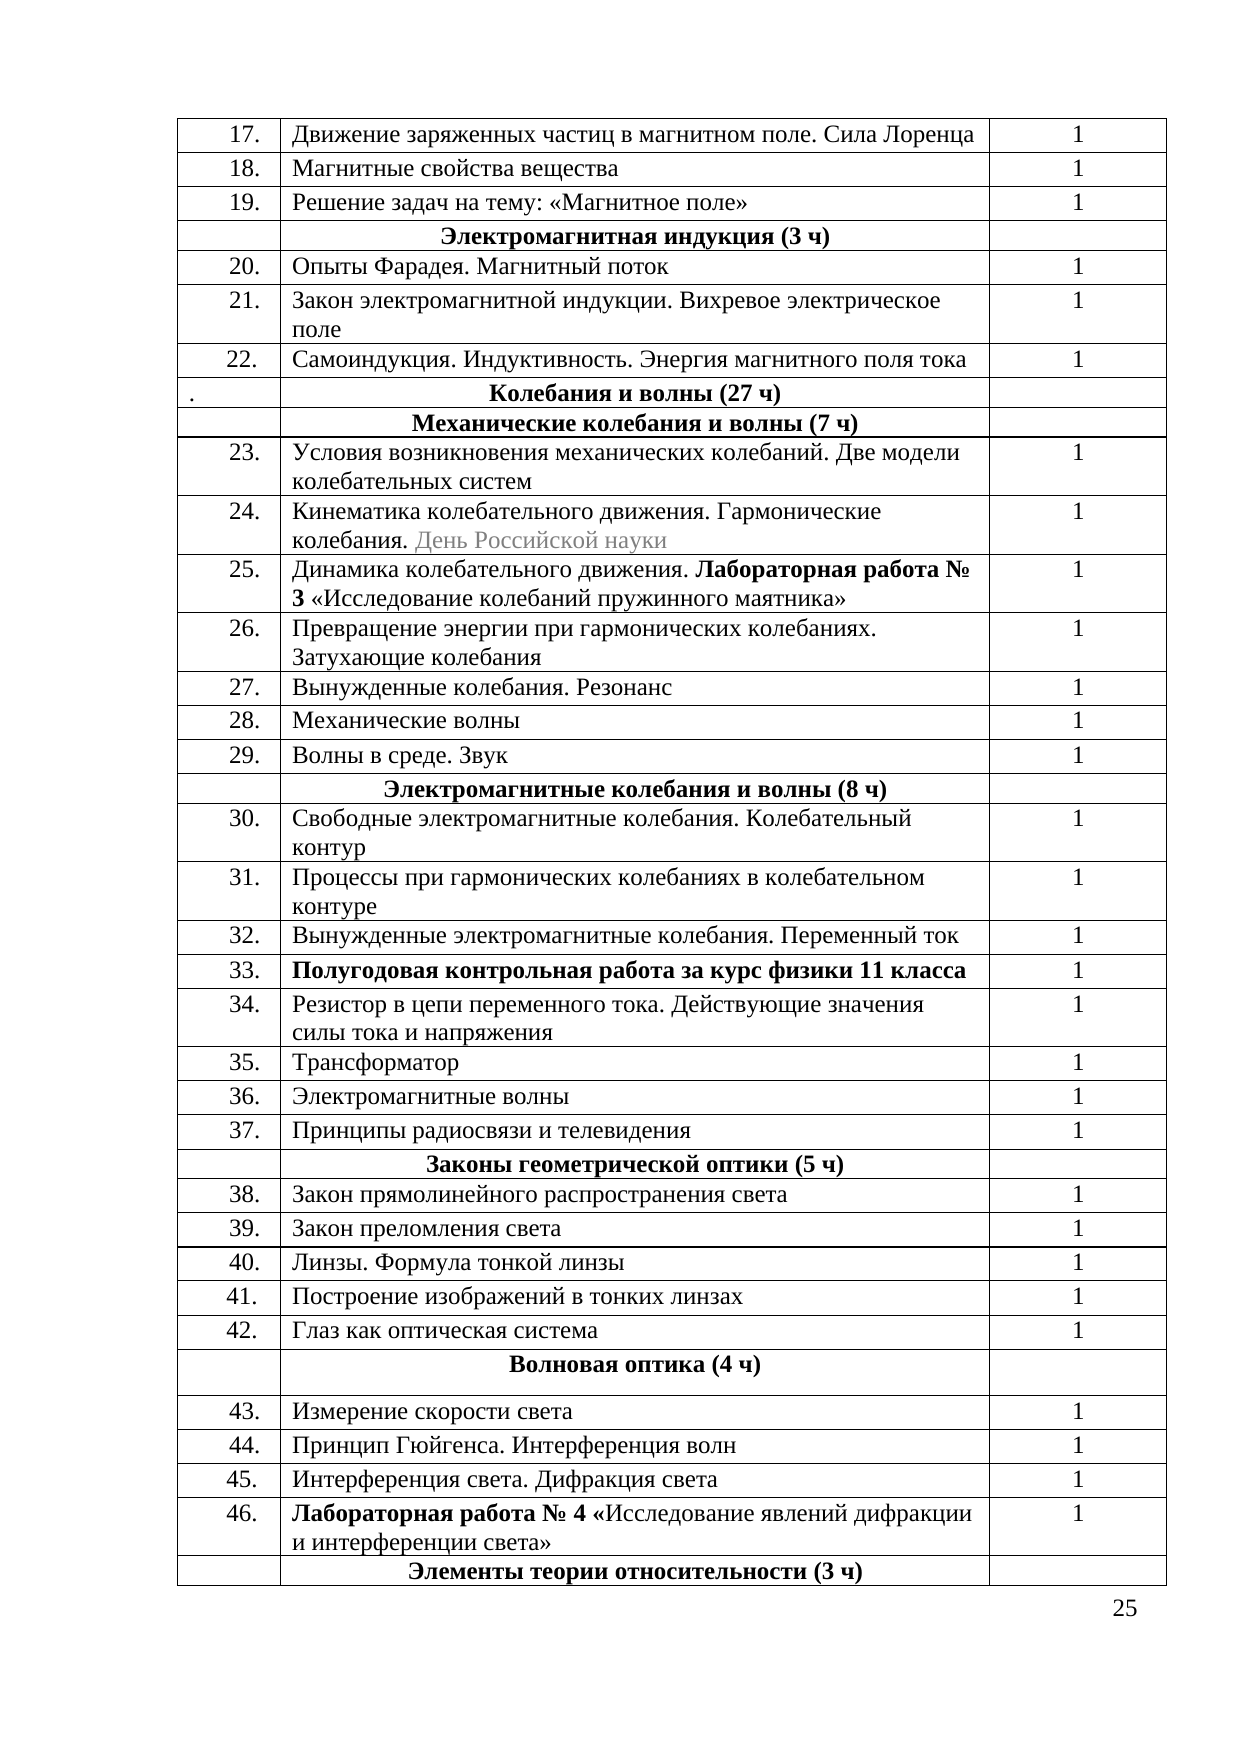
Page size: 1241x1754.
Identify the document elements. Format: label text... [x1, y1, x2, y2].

table_cell 1 [990, 804, 1166, 861]
table_cell Лабораторная работа № 4 «Исследование явлений дифракции и интерференции света» [281, 1498, 989, 1555]
table_cell Вынужденные электромагнитные колебания. Переменный ток [281, 921, 989, 954]
table_cell 1 [990, 187, 1166, 220]
table_cell Колебания и волны (27 ч) [281, 378, 989, 407]
table_cell Процессы при гармонических колебаниях в колебательном контуре [281, 862, 989, 919]
table_cell Волновая оптика (4 ч) [281, 1350, 989, 1395]
table_cell 1 [990, 1498, 1166, 1555]
table_cell Условия возникновения механических колебаний. Две модели колебательных систем [281, 438, 989, 495]
table_cell [178, 989, 280, 1046]
table_cell [990, 1350, 1166, 1395]
table_cell 1 [990, 740, 1166, 773]
table_cell Интерференция света. Дифракция света [281, 1464, 989, 1497]
table_cell Глаз как оптическая система [281, 1316, 989, 1348]
table_cell [178, 344, 280, 377]
table_cell Закон электромагнитной индукции. Вихревое электрическое поле [281, 285, 989, 343]
table_cell [178, 1281, 280, 1314]
table_cell [178, 1430, 280, 1463]
table_cell [990, 774, 1166, 802]
table_cell Механические волны [281, 706, 989, 739]
table_cell Вынужденные колебания. Резонанс [281, 672, 989, 704]
table_cell [990, 378, 1166, 407]
table_cell [178, 1248, 280, 1280]
table_cell [178, 119, 280, 152]
table_cell [178, 740, 280, 773]
table_cell 1 [990, 1281, 1166, 1314]
table_cell 1 [990, 613, 1166, 671]
table_cell [178, 1498, 280, 1555]
table_cell Принцип Гюйгенса. Интерференция волн [281, 1430, 989, 1463]
table_cell Динамика колебательного движения. Лабораторная работа № 3 «Исследование колебаний пружинного маятника» [281, 555, 989, 612]
table_cell 1 [990, 955, 1166, 988]
table_cell Измерение скорости света [281, 1396, 989, 1429]
table_cell 1 [990, 706, 1166, 739]
table_cell [178, 555, 280, 612]
table_cell [178, 613, 280, 671]
table_cell 1 [990, 989, 1166, 1046]
table_cell 1 [990, 1179, 1166, 1212]
table_cell Решение задач на тему: «Магнитное поле» [281, 187, 989, 220]
table_cell 1 [990, 496, 1166, 553]
table_cell [178, 862, 280, 919]
table_cell Электромагнитная индукция (3 ч) [281, 221, 989, 250]
table_cell [990, 1150, 1166, 1178]
table_cell 1 [990, 1081, 1166, 1114]
table_cell [178, 1316, 280, 1348]
table_cell 1 [990, 285, 1166, 343]
table_cell 1 [990, 1115, 1166, 1148]
table_cell [178, 1150, 280, 1178]
table_cell 1 [990, 438, 1166, 495]
table_cell [178, 804, 280, 861]
table_cell Резистор в цепи переменного тока. Действующие значения силы тока и напряжения [281, 989, 989, 1046]
table_cell Законы геометрической оптики (5 ч) [281, 1150, 989, 1178]
table_cell [178, 187, 280, 220]
table_cell Электромагнитные волны [281, 1081, 989, 1114]
table_cell [990, 1556, 1166, 1585]
table_cell 1 [990, 1047, 1166, 1080]
table_cell [178, 496, 280, 553]
table_cell Кинематика колебательного движения. Гармонические колебания. День Российской науки [281, 496, 989, 553]
table_cell [178, 221, 280, 250]
table_cell Трансформатор [281, 1047, 989, 1080]
table_cell Линзы. Формула тонкой линзы [281, 1248, 989, 1280]
table_cell 1 [990, 344, 1166, 377]
table_cell Элементы теории относительности (3 ч) [281, 1556, 989, 1585]
table_cell [178, 1350, 280, 1395]
table_cell [178, 706, 280, 739]
table_cell Движение заряженных частиц в магнитном поле. Сила Лоренца [281, 119, 989, 152]
table_cell 1 [990, 1430, 1166, 1463]
table_cell [178, 153, 280, 186]
table_cell Закон преломления света [281, 1213, 989, 1246]
table_cell Свободные электромагнитные колебания. Колебательный контур [281, 804, 989, 861]
table_cell 1 [990, 119, 1166, 152]
table_cell Превращение энергии при гармонических колебаниях. Затухающие колебания [281, 613, 989, 671]
table_cell 1 [990, 921, 1166, 954]
table_cell [178, 1115, 280, 1148]
table_cell Волны в среде. Звук [281, 740, 989, 773]
table_cell [990, 408, 1166, 436]
table_cell Полугодовая контрольная работа за курс физики 11 класса [281, 955, 989, 988]
table_cell 1 [990, 1248, 1166, 1280]
table_cell 1 [990, 1396, 1166, 1429]
table_cell [178, 438, 280, 495]
table_cell [990, 221, 1166, 250]
table_cell Построение изображений в тонких линзах [281, 1281, 989, 1314]
table_cell [178, 1179, 280, 1212]
table_cell Принципы радиосвязи и телевидения [281, 1115, 989, 1148]
table_cell Магнитные свойства вещества [281, 153, 989, 186]
table_cell [178, 1396, 280, 1429]
table_cell 1 [990, 555, 1166, 612]
table_cell 1 [990, 251, 1166, 284]
table_cell [178, 1556, 280, 1585]
table_cell [178, 955, 280, 988]
table_cell 1 [990, 1213, 1166, 1246]
table_cell [178, 774, 280, 802]
table_cell Закон прямолинейного распространения света [281, 1179, 989, 1212]
table_cell [178, 285, 280, 343]
table_cell Электромагнитные колебания и волны (8 ч) [281, 774, 989, 802]
table_cell [178, 1081, 280, 1114]
table_cell Самоиндукция. Индуктивность. Энергия магнитного поля тока [281, 344, 989, 377]
table_cell [178, 921, 280, 954]
table_cell 1 [990, 153, 1166, 186]
table_cell [178, 672, 280, 704]
table_cell Механические колебания и волны (7 ч) [281, 408, 989, 436]
table_cell [178, 1047, 280, 1080]
table_cell [178, 1464, 280, 1497]
table_cell Опыты Фарадея. Магнитный поток [281, 251, 989, 284]
table_cell [178, 408, 280, 436]
table_cell [178, 1213, 280, 1246]
table_cell 1 [990, 862, 1166, 919]
table_cell . [178, 378, 280, 407]
table_cell [178, 251, 280, 284]
table_cell 1 [990, 1316, 1166, 1348]
table_cell 1 [990, 1464, 1166, 1497]
table_cell 1 [990, 672, 1166, 704]
